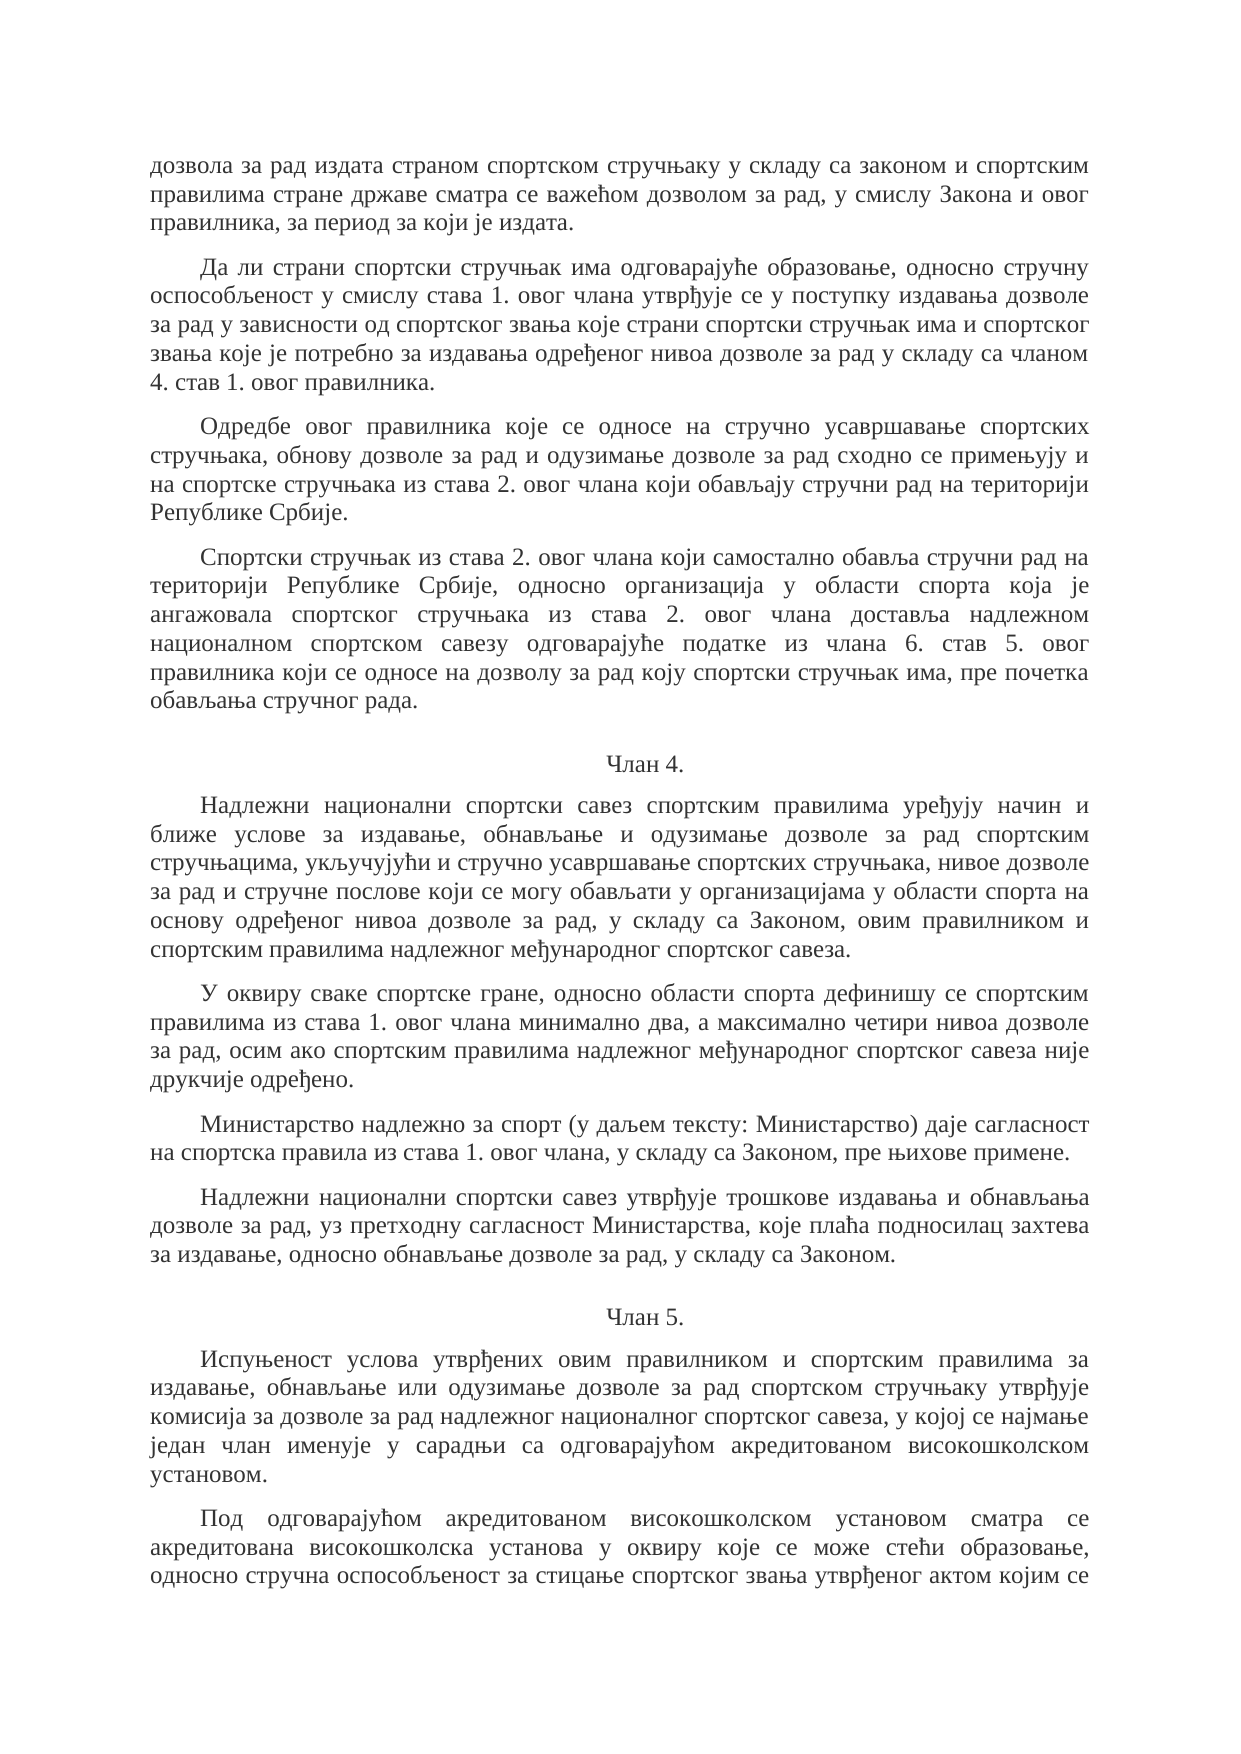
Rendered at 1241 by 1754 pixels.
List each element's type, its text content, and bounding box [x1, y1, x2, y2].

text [150, 150, 1090, 236]
text Члан 5. [150, 1302, 1090, 1331]
text У оквиру сваке спортске гране, односно области спорта дефинишу се спортским правилима из става 1. овог члана минимално два, а максимално четири нивоа дозволе за рад, осим ако спортским правилима надлежног међународног спортског савеза није друкчије одређено. [150, 978, 1090, 1093]
text Испуњеност услова утврђених овим правилником и спортским правилима за издавање, обнављање или одузимање дозволе за рад спортском стручњаку утврђује комисија за дозволе за рад надлежног националног спортског савеза, у којој се најмање један члан именује у сарадњи са одговарајућом акредитованом високошколском установом. [150, 1344, 1090, 1487]
text Да ли страни спортски стручњак има одговарајуће образовање, односно стручну оспособљеност у смислу става 1. овог члана утврђује се у поступку издавања дозволе за рад у зависности од спортског звања које страни спортски стручњак има и спортског звања које је потребно за издавања одређеног нивоа дозволе за рад у складу са чланом 4. став 1. овог правилника. [150, 252, 1090, 396]
text Спортски стручњак из става 2. овог члана који самостално обавља стручни рад на територији Републике Србије, односно организација у области спорта која је ангажовала спортског стручњака из става 2. овог члана доставља надлежном националном спортском савезу одговарајуће податке из члана 6. став 5. овог правилника који се односе на дозволу за рад коју спортски стручњак има, пре почетка обављања стручног рада. [150, 542, 1090, 714]
text Надлежни национални спортски савез утврђује трошкове издавања и обнављања дозволе за рад, уз претходну сагласност Министарства, које плаћа подносилац захтева за издавање, односно обнављање дозволе за рад, у складу са Законом. [150, 1182, 1090, 1268]
text Одредбе овог правилника које се односе на стручно усавршавање спортских стручњака, обнову дозволе за рад и одузимање дозволе за рад сходно се примењују и на спортске стручњака из става 2. овог члана који обављају стручни рад на територији Републике Србије. [150, 411, 1090, 526]
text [150, 1503, 1090, 1589]
text Министарство надлежно за спорт (у даљем тексту: Министарство) даје сагласност на спортска правила из става 1. овог члана, у складу са Законом, пре њихове примене. [150, 1109, 1090, 1166]
text Члан 4. [150, 749, 1090, 777]
text Надлежни национални спортски савез спортским правилима уређују начин и ближе услове за издавање, обнављање и одузимање дозволе за рад спортским стручњацима, укључујући и стручно усавршавање спортских стручњака, нивое дозволе за рад и стручне послове који се могу обављати у организацијама у области спорта на основу одређеног нивоа дозволе за рад, у складу са Законом, овим правилником и спортским правилима надлежног међународног спортског савеза. [150, 790, 1090, 962]
